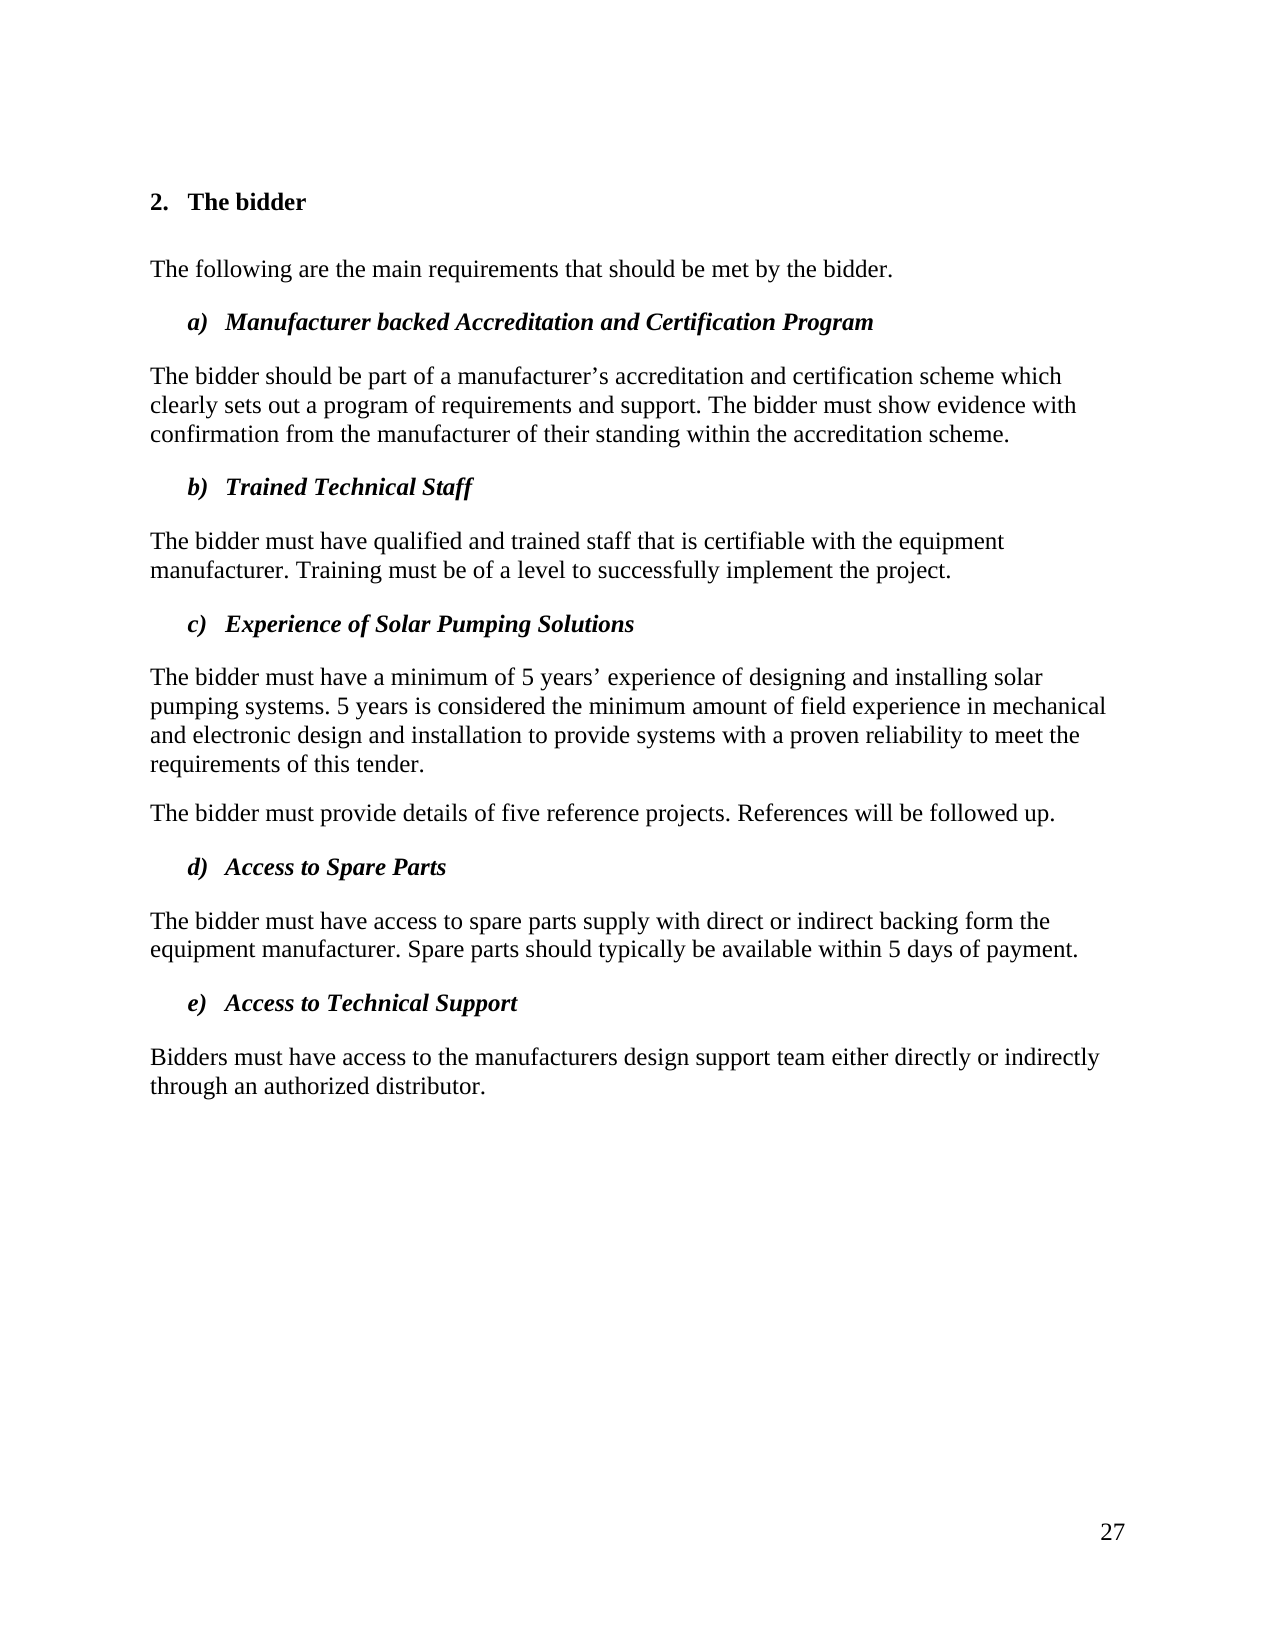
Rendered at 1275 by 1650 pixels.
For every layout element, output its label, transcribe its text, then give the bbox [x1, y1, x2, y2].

list The bidder must have a minimum of 5 years’ experience of designing and installing solar pumping systems. 5 years is considered the minimum amount of field experience in mechanical and electronic design and installation to provide systems with a proven reliability to meet the requirements of this tender. [150, 662, 1125, 777]
text The bidder should be part of a manufacturer’s accreditation and certification scheme which clearly sets out a program of requirements and support. The bidder must show evidence with confirmation from the manufacturer of their standing within the accreditation scheme. [150, 361, 1125, 447]
subtitle Manufacturer backed Accreditation and Certification Program [187, 307, 1125, 336]
text The bidder must have qualified and trained staff that is certifiable with the equipment manufacturer. Training must be of a level to successfully implement the project. [150, 526, 1125, 584]
text The bidder must have access to spare parts supply with direct or indirect backing form the equipment manufacturer. Spare parts should typically be available within 5 days of payment. [150, 906, 1125, 963]
text The bidder must provide details of five reference projects. References will be followed up. [150, 798, 1125, 827]
subtitle The bidder [150, 187, 1125, 216]
subtitle Trained Technical Staff [187, 472, 1125, 501]
text Bidders must have access to the manufacturers design support team either directly or indirectly through an authorized distributor. [150, 1042, 1125, 1099]
subtitle Access to Technical Support [187, 988, 1125, 1017]
text The following are the main requirements that should be met by the bidder. [150, 254, 1125, 282]
subtitle Access to Spare Parts [187, 852, 1125, 881]
subtitle Experience of Solar Pumping Solutions [187, 609, 1125, 637]
